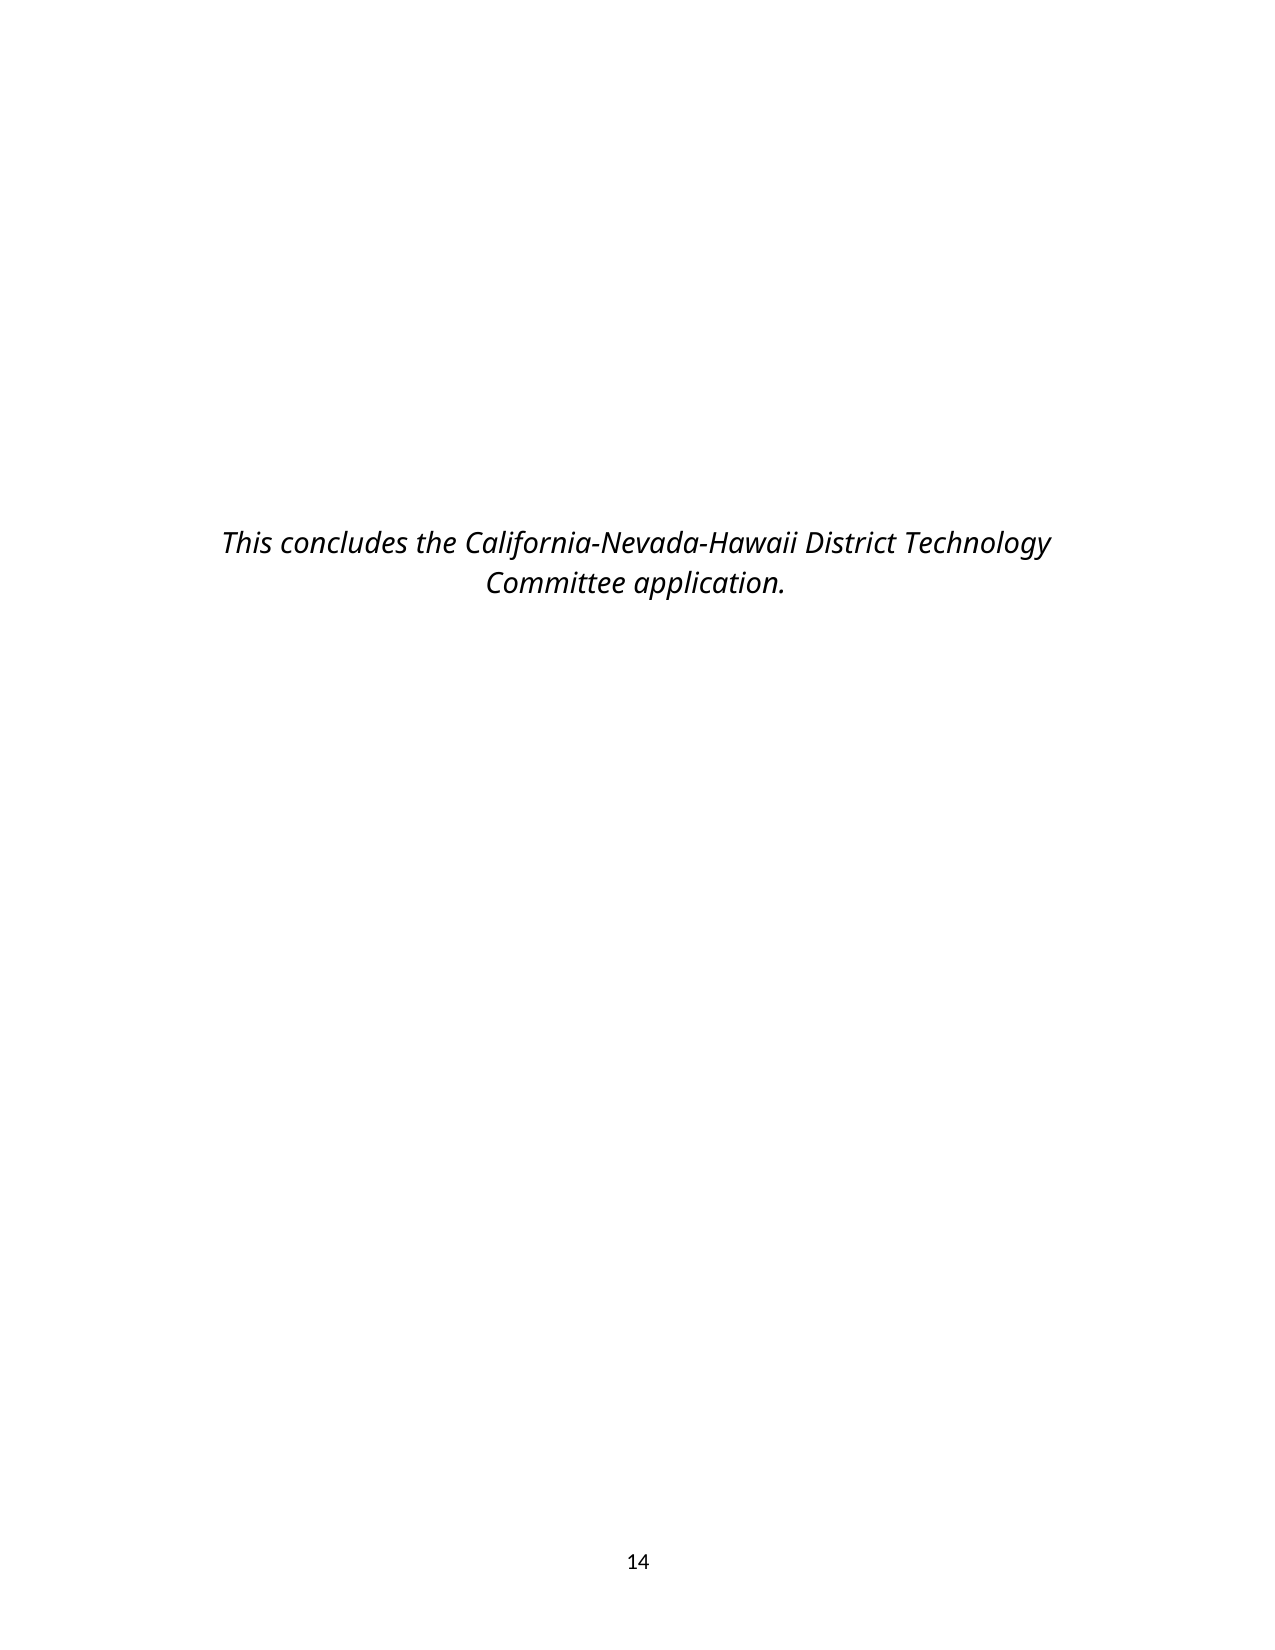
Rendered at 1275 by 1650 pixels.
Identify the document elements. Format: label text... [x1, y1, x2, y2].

text This concludes the California-Nevada-Hawaii District Technology Committee application. [150, 522, 1125, 602]
